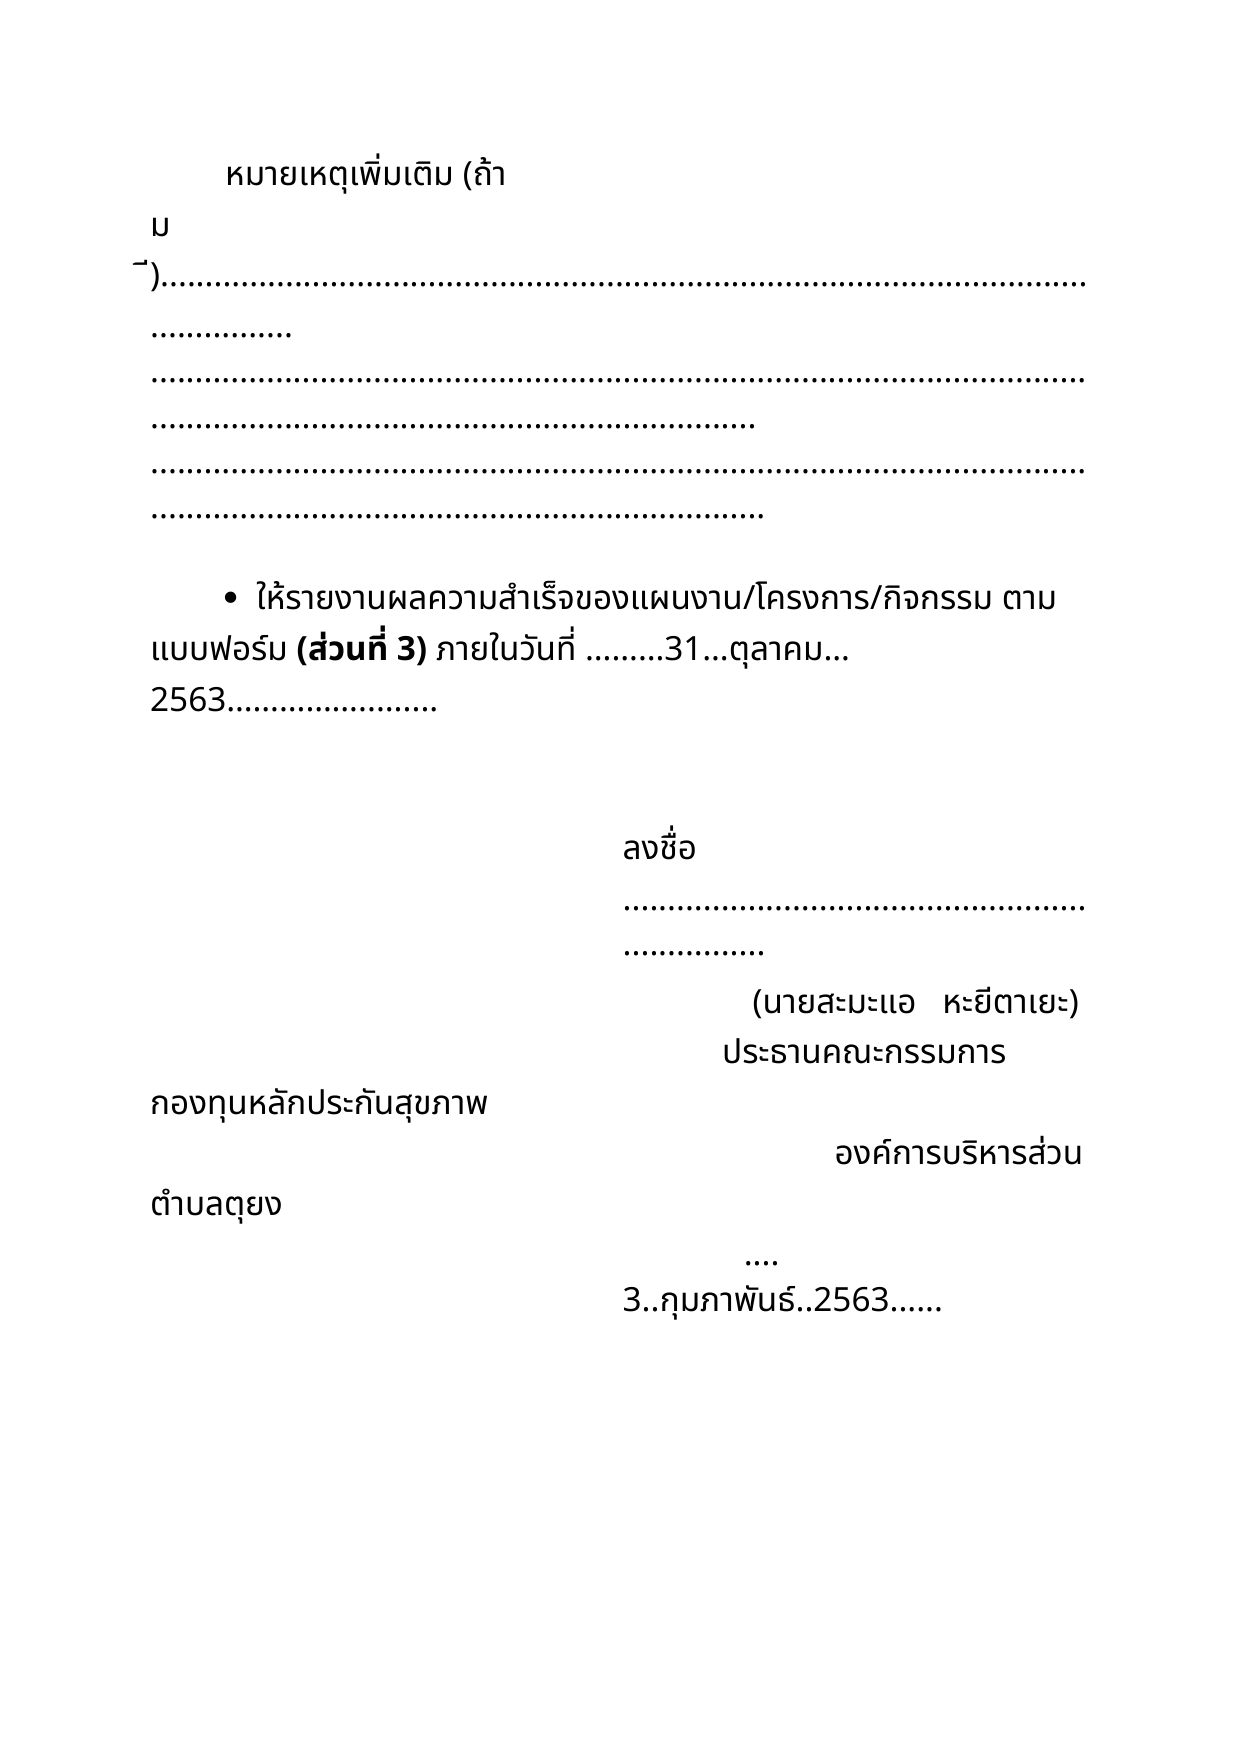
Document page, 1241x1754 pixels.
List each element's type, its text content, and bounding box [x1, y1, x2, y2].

text ลงชื่อ .................................................................... [622, 824, 1090, 965]
text หมายเหตุเพิ่มเติม (ถ้ามี)........................................................................................................................ ............................................................................................................................................................................. .............................................................................................................................................................................. [150, 150, 1090, 529]
text องค์การบริหารส่วนตำบลตุยง [150, 1129, 1090, 1230]
text (นายสะมะแอ หะยีตาเยะ) [622, 978, 1090, 1028]
text ประธานคณะกรรมการกองทุนหลักประกันสุขภาพ [150, 1028, 1090, 1129]
text .... 3..กุมภาพันธ์..2563...... [622, 1230, 1090, 1326]
text ให้รายงานผลความสำเร็จของแผนงาน/โครงการ/กิจกรรม ตามแบบฟอร์ม (ส่วนที่ 3) ภายในวันที่ ………31…ตุลาคม…2563……………......... [150, 574, 1090, 721]
